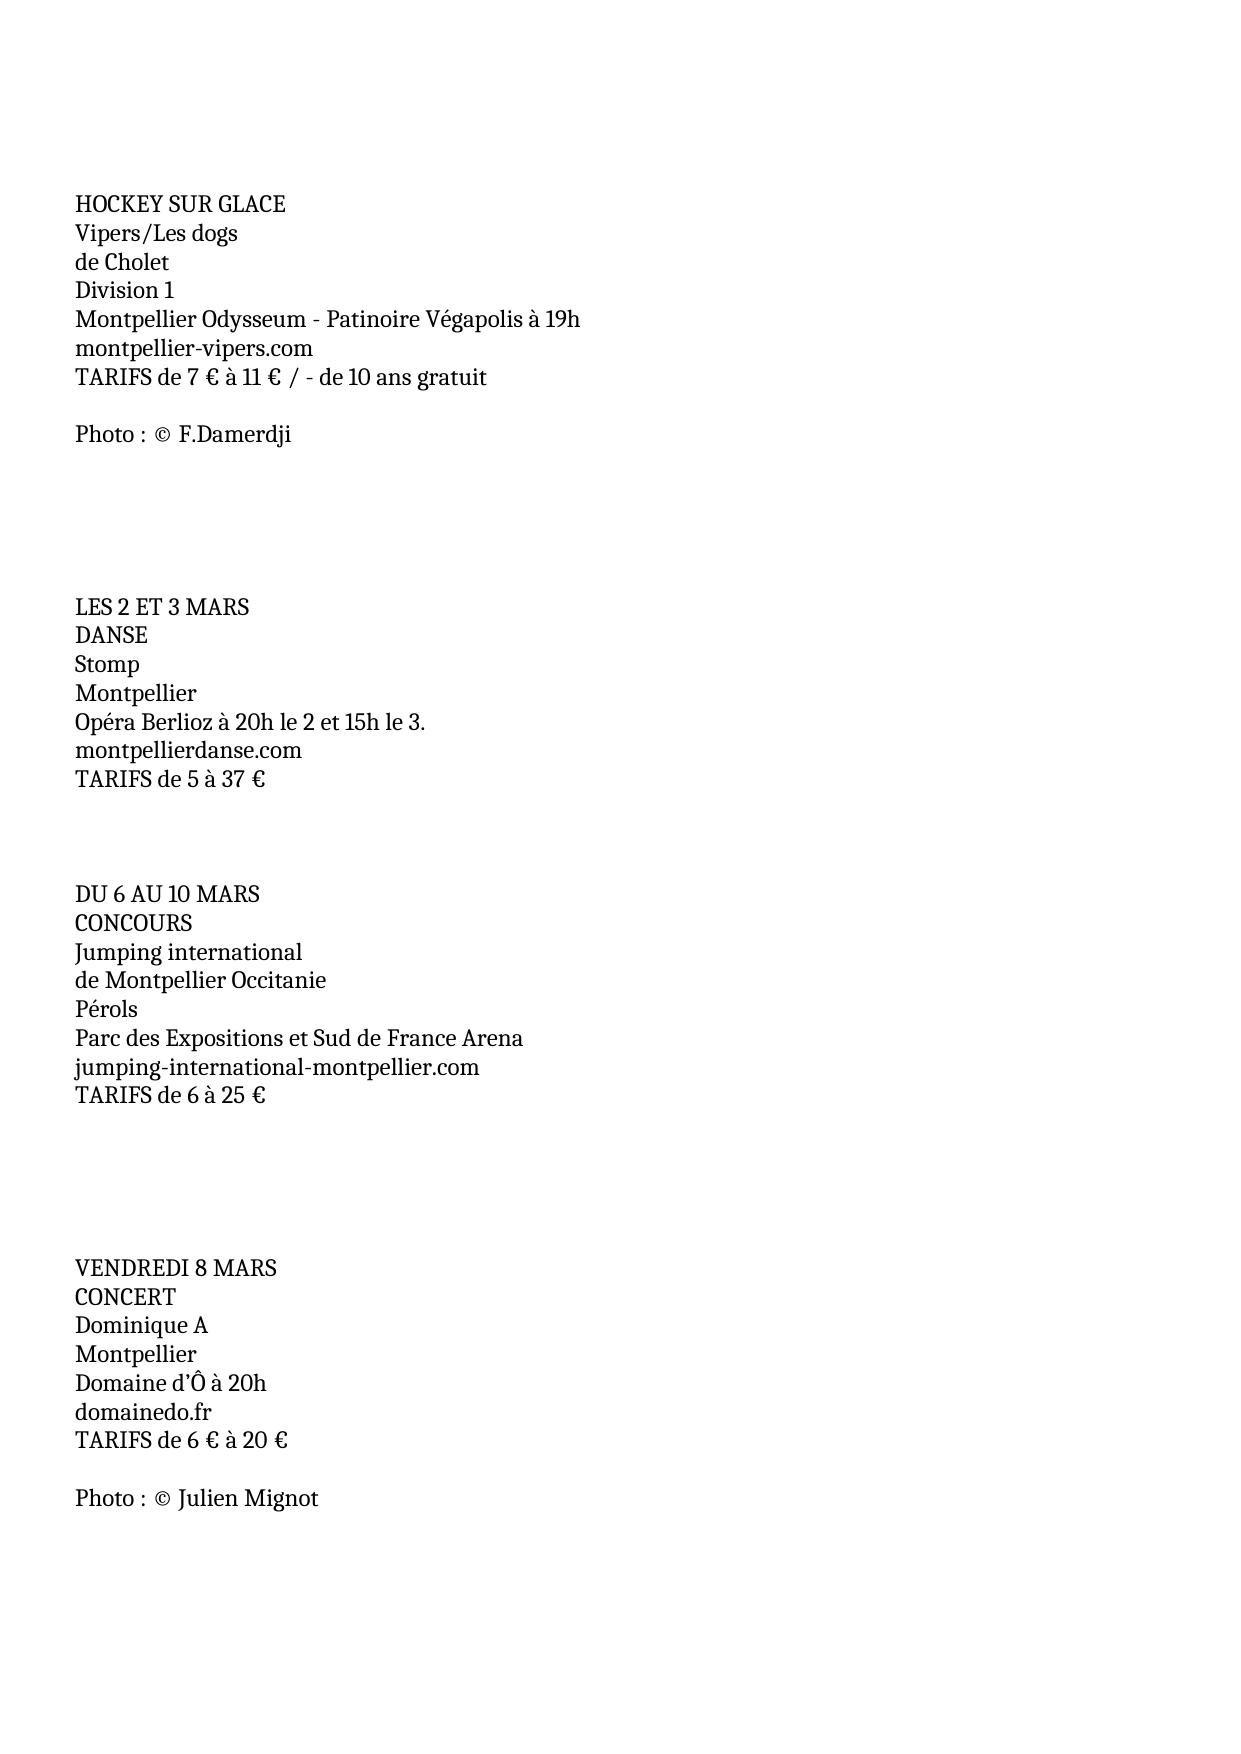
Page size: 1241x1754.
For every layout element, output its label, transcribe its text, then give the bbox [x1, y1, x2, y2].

text VENDREDI 8 MARS [75, 1254, 1165, 1282]
text Photo : © F.Damerdji [75, 420, 1165, 449]
text Domaine d’Ô à 20h [75, 1369, 1165, 1397]
text TARIFS de 7 € à 11 € / - de 10 ans gratuit [75, 362, 1165, 391]
text Division 1 [75, 276, 1165, 305]
text Opéra Berlioz à 20h le 2 et 15h le 3. [75, 707, 1165, 736]
text montpellier-vipers.com [75, 334, 1165, 362]
text TARIFS de 5 à 37 € [75, 765, 1165, 794]
text Montpellier Odysseum - Patinoire Végapolis à 19h [75, 305, 1165, 334]
text Montpellier [75, 679, 1165, 707]
text CONCERT [75, 1282, 1165, 1311]
text Vipers/Les dogs de Cholet [75, 219, 1165, 276]
text CONCOURS [75, 909, 1165, 937]
text Jumping international de Montpellier Occitanie [75, 937, 1165, 995]
text Montpellier [75, 1340, 1165, 1369]
text DANSE [75, 621, 1165, 650]
text TARIFS de 6 € à 20 € [75, 1426, 1165, 1455]
text TARIFS de 6 à 25 € [75, 1081, 1165, 1110]
text Pérols [75, 995, 1165, 1024]
text DU 6 AU 10 MARS [75, 880, 1165, 909]
text LES 2 ET 3 MARS [75, 592, 1165, 621]
text HOCKEY SUR GLACE [75, 190, 1165, 219]
text Dominique A [75, 1311, 1165, 1340]
text montpellierdanse.com [75, 736, 1165, 765]
text Parc des Expositions et Sud de France Arena [75, 1024, 1165, 1052]
text Stomp [75, 650, 1165, 679]
text jumping-international-montpellier.com [75, 1052, 1165, 1081]
text Photo : © Julien Mignot [75, 1484, 1165, 1512]
text domainedo.fr [75, 1397, 1165, 1426]
